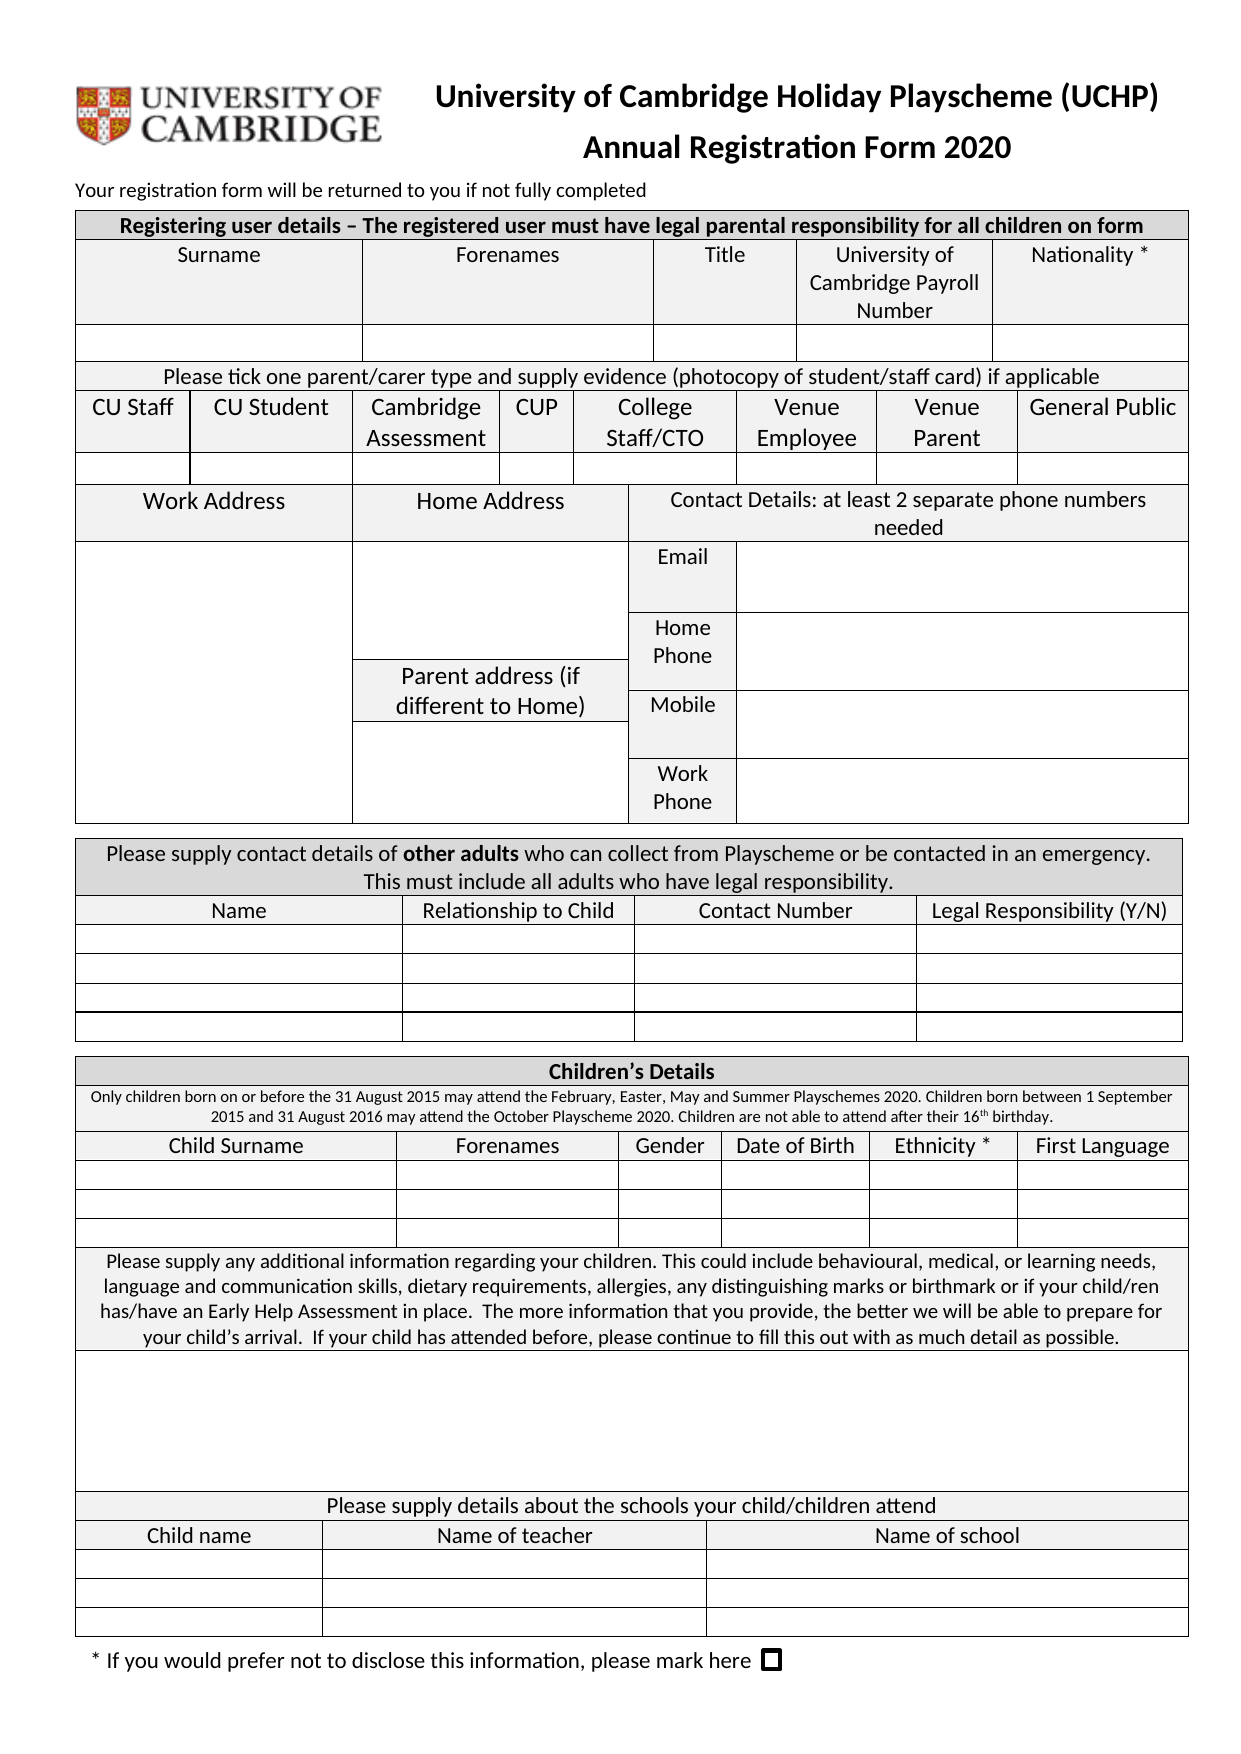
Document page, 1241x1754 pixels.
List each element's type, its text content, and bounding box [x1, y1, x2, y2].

table_cell [76, 1161, 396, 1189]
table_cell Please supply details about the schools your child/children attend [76, 1492, 1188, 1520]
table_cell College Staff/CTO [574, 391, 736, 452]
table_cell [737, 691, 1188, 758]
table_cell [722, 1190, 869, 1218]
table_cell [707, 1579, 1188, 1607]
table_cell [635, 925, 916, 953]
table_cell [722, 1219, 869, 1247]
table_cell [397, 1219, 618, 1247]
table_cell [1018, 1219, 1188, 1247]
table_cell Work Phone [629, 759, 736, 822]
table_cell Date of Birth [722, 1132, 869, 1159]
table_cell [737, 453, 876, 484]
table_cell [76, 1550, 322, 1578]
table_header Registering user details – The registered user must have legal parental responsibility for all children on form [76, 211, 1188, 239]
table_cell [619, 1219, 721, 1247]
table_cell [76, 1351, 1188, 1491]
table_cell [403, 984, 634, 1011]
table_cell [654, 325, 796, 361]
table_cell Venue Parent [877, 391, 1017, 452]
table_cell Relationship to Child [403, 896, 634, 924]
table_cell [635, 954, 916, 982]
table_cell [707, 1608, 1188, 1636]
table_cell [917, 954, 1182, 982]
table_cell [619, 1190, 721, 1218]
table_cell Mobile [629, 691, 736, 758]
table_cell [870, 1190, 1017, 1218]
table_cell [323, 1579, 706, 1607]
table_cell [500, 453, 573, 484]
table_cell CUP [500, 391, 573, 452]
table_cell [1018, 1190, 1188, 1218]
table_cell [353, 542, 628, 659]
table_cell Venue Employee [737, 391, 876, 452]
table_cell University of Cambridge Payroll Number [797, 240, 992, 324]
table_cell Ethnicity * [870, 1132, 1017, 1159]
table_cell Name [76, 896, 402, 924]
table_cell [76, 984, 402, 1011]
table_cell Parent address (if different to Home) [353, 660, 628, 721]
table_cell [323, 1608, 706, 1636]
table_cell CU Staff [76, 391, 189, 452]
table_cell Surname [76, 240, 362, 324]
table_cell [870, 1161, 1017, 1189]
table_cell [76, 1219, 396, 1247]
table_cell Contact Number [635, 896, 916, 924]
table_cell [76, 325, 362, 361]
table_cell [797, 325, 992, 361]
table_cell Title [654, 240, 796, 324]
table_cell First Language [1018, 1132, 1188, 1159]
table_cell Contact Details: at least 2 separate phone numbers needed [629, 485, 1188, 541]
table_cell [403, 954, 634, 982]
table_cell [363, 325, 653, 361]
table_cell [917, 1013, 1182, 1041]
table_cell [877, 453, 1017, 484]
table_cell [737, 542, 1188, 612]
text Your registration form will be returned to you if not fully completed [75, 177, 1165, 202]
table_cell [574, 453, 736, 484]
table_cell CU Student [191, 391, 352, 452]
table_cell Name of school [707, 1521, 1188, 1549]
table_cell [397, 1161, 618, 1189]
table_cell Work Address [76, 485, 352, 541]
table_cell [323, 1550, 706, 1578]
table_cell [1018, 453, 1188, 484]
table_cell [353, 453, 499, 484]
table_cell [917, 925, 1182, 953]
table_cell [993, 325, 1188, 361]
table_header Please supply contact details of other adults who can collect from Playscheme or be contacted in an emergency. This must include all adults who have legal responsibility. [76, 839, 1182, 895]
table_cell Home Address [353, 485, 628, 541]
table_cell [635, 984, 916, 1011]
table_cell [403, 925, 634, 953]
table_cell [76, 954, 402, 982]
text University of Cambridge Holiday Playscheme (UCHP) [429, 75, 1165, 116]
table_cell [619, 1161, 721, 1189]
table_cell [635, 1013, 916, 1041]
table_cell [722, 1161, 869, 1189]
table_cell Cambridge Assessment [353, 391, 499, 452]
table_cell Child name [76, 1521, 322, 1549]
table_cell [403, 1013, 634, 1041]
table_cell [353, 722, 628, 822]
table_cell [1018, 1161, 1188, 1189]
table_cell Name of teacher [323, 1521, 706, 1549]
table_cell Child Surname [76, 1132, 396, 1159]
table_cell Forenames [363, 240, 653, 324]
table_cell [76, 925, 402, 953]
table_cell [737, 613, 1188, 689]
table_cell Email [629, 542, 736, 612]
table_cell General Public [1018, 391, 1188, 452]
table_cell [76, 1608, 322, 1636]
table_cell [737, 759, 1188, 822]
table_cell [76, 1013, 402, 1041]
table_cell [707, 1550, 1188, 1578]
table_cell Only children born on or before the 31 August 2015 may attend the February, Easter, May and Summer Playschemes 2020. Children born between 1 September 2015 and 31 August 2016 may attend the October Playscheme 2020. Children are not able to attend after their 16th birthday. [76, 1086, 1188, 1131]
table_cell Nationality * [993, 240, 1188, 324]
table_cell Forenames [397, 1132, 618, 1159]
text Annual Registration Form 2020 [429, 126, 1165, 167]
table_cell [870, 1219, 1017, 1247]
table_cell Legal Responsibility (Y/N) [917, 896, 1182, 924]
table_cell [76, 1579, 322, 1607]
table_cell [76, 453, 189, 484]
table_cell Gender [619, 1132, 721, 1159]
table_cell [76, 1190, 396, 1218]
table_cell [917, 984, 1182, 1011]
table_header Children’s Details [76, 1057, 1188, 1085]
table_cell [191, 453, 352, 484]
picture [70, 77, 394, 147]
table_cell [397, 1190, 618, 1218]
table_cell Home Phone [629, 613, 736, 689]
table_cell [76, 542, 352, 822]
table_cell Please supply any additional information regarding your children. This could include behavioural, medical, or learning needs, language and communication skills, dietary requirements, allergies, any distinguishing marks or birthmark or if your child/ren has/have an Early Help Assessment in place. The more information that you provide, the better we will be able to prepare for your child’s arrival. If your child has attended before, please continue to fill this out with as much detail as possible. [76, 1248, 1188, 1349]
table_cell Please tick one parent/carer type and supply evidence (photocopy of student/staff card) if applicable [76, 362, 1188, 390]
